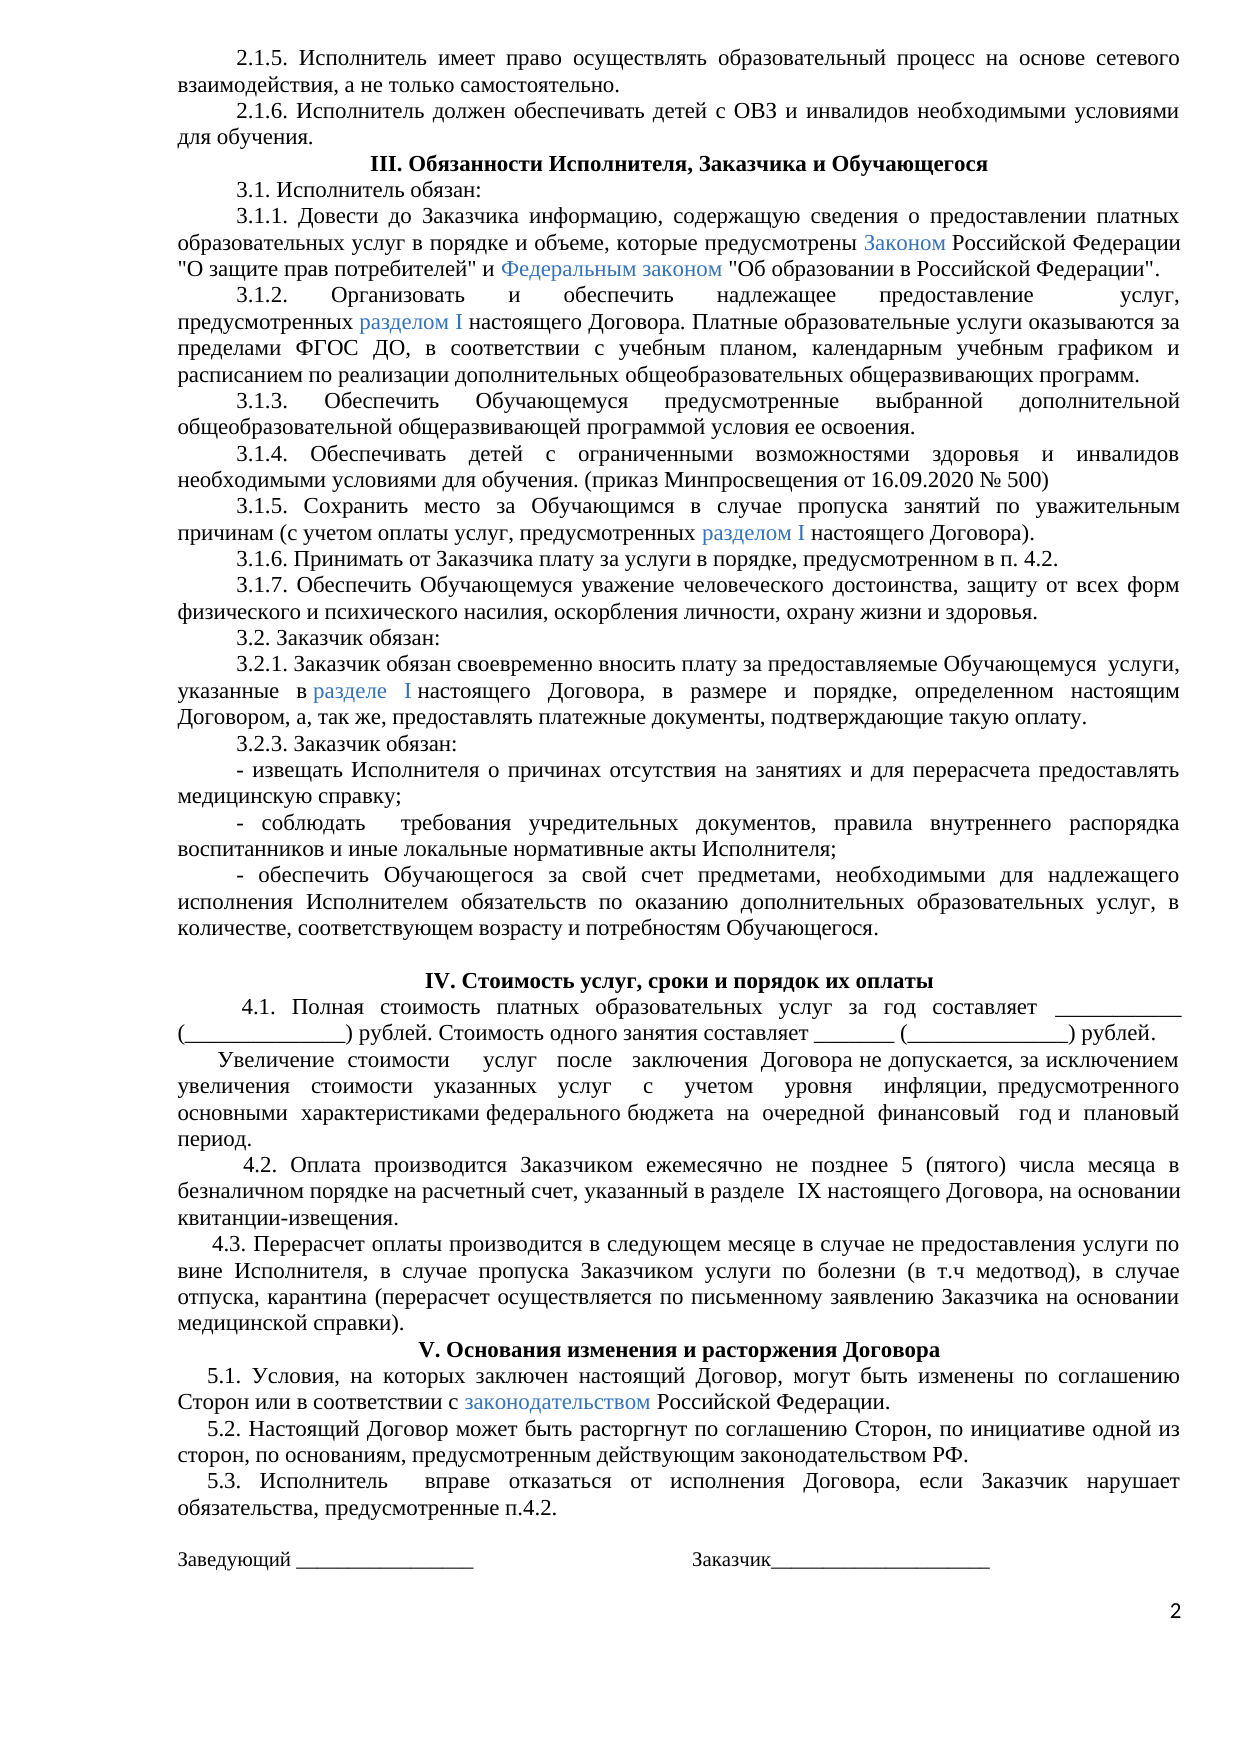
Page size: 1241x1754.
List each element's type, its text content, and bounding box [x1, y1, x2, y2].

text 3.1.7. Обеспечить Обучающемуся уважение человеческого достоинства, защиту от всех форм физического и психического насилия, оскорбления личности, охрану жизни и здоровья. [177, 571, 1181, 624]
text 3.1.3. Обеспечить Обучающемуся предусмотренные выбранной дополнительной общеобразовательной общеразвивающей программой условия ее освоения. [177, 387, 1181, 440]
text IV. Стоимость услуг, сроки и порядок их оплаты [177, 967, 1181, 993]
text 3.1.6. Принимать от Заказчика плату за услуги в порядке, предусмотренном в п. 4.2. [177, 545, 1181, 571]
text III. Обязанности Исполнителя, Заказчика и Обучающегося [177, 150, 1181, 176]
text 3.2.1. Заказчик обязан своевременно вносить плату за предоставляемые Обучающемуся услуги, указанные в разделе I настоящего Договора, в размере и порядке, определенном настоящим Договором, а, так же, предоставлять платежные документы, подтверждающие такую оплату. [177, 651, 1181, 729]
text 5.1. Условия, на которых заключен настоящий Договор, могут быть изменены по соглашению Сторон или в соответствии с законодательством Российской Федерации. [177, 1362, 1181, 1415]
text Заведующий _________________ Заказчик_____________________ [177, 1547, 1181, 1571]
text 3.2.3. Заказчик обязан: [177, 729, 1181, 756]
text - соблюдать требования учредительных документов, правила внутреннего распорядка воспитанников и иные локальные нормативные акты Исполнителя; [177, 809, 1181, 861]
text 3.1.4. Обеспечивать детей с ограниченными возможностями здоровья и инвалидов необходимыми условиями для обучения. (приказ Минпросвещения от 16.09.2020 № 500) [177, 440, 1181, 492]
text 3.2. Заказчик обязан: [177, 624, 1181, 651]
text 2.1.5. Исполнитель имеет право осуществлять образовательный процесс на основе сетевого взаимодействия, а не только самостоятельно. [177, 44, 1181, 97]
text 4.2. Оплата производится Заказчиком ежемесячно не позднее 5 (пятого) числа месяца в безналичном порядке на расчетный счет, указанный в разделе IX настоящего Договора, на основании квитанции-извещения. [177, 1151, 1181, 1230]
text 5.3. Исполнитель вправе отказаться от исполнения Договора, если Заказчик нарушает обязательства, предусмотренные п.4.2. [177, 1467, 1181, 1520]
text 3.1.2. Организовать и обеспечить надлежащее предоставление услуг, предусмотренных разделом I настоящего Договора. Платные образовательные услуги оказываются за пределами ФГОС ДО, в соответствии с учебным планом, календарным учебным графиком и расписанием по реализации дополнительных общеобразовательных общеразвивающих программ. [177, 282, 1181, 387]
text 3.1.5. Сохранить место за Обучающимся в случае пропуска занятий по уважительным причинам (с учетом оплаты услуг, предусмотренных разделом I настоящего Договора). [177, 492, 1181, 545]
text 2.1.6. Исполнитель должен обеспечивать детей с ОВЗ и инвалидов необходимыми условиями для обучения. [177, 97, 1181, 150]
text 5.2. Настоящий Договор может быть расторгнут по соглашению Сторон, по инициативе одной из сторон, по основаниям, предусмотренным действующим законодательством РФ. [177, 1415, 1181, 1467]
text - извещать Исполнителя о причинах отсутствия на занятиях и для перерасчета предоставлять медицинскую справку; [177, 756, 1181, 809]
text 3.1.1. Довести до Заказчика информацию, содержащую сведения о предоставлении платных образовательных услуг в порядке и объеме, которые предусмотрены Законом Российской Федерации "О защите прав потребителей" и Федеральным законом "Об образовании в Российской Федерации". [177, 202, 1181, 282]
text - обеспечить Обучающегося за свой счет предметами, необходимыми для надлежащего исполнения Исполнителем обязательств по оказанию дополнительных образовательных услуг, в количестве, соответствующем возрасту и потребностям Обучающегося. [177, 861, 1181, 940]
text V. Основания изменения и расторжения Договора [177, 1336, 1181, 1362]
text 4.3. Перерасчет оплаты производится в следующем месяце в случае не предоставления услуги по вине Исполнителя, в случае пропуска Заказчиком услуги по болезни (в т.ч медотвод), в случае отпуска, карантина (перерасчет осуществляется по письменному заявлению Заказчика на основании медицинской справки). [177, 1230, 1181, 1336]
text Увеличение стоимости услуг после заключения Договора не допускается, за исключением увеличения стоимости указанных услуг с учетом уровня инфляции, предусмотренного основными характеристиками федерального бюджета на очередной финансовый год и плановый период. [177, 1046, 1181, 1151]
text 4.1. Полная стоимость платных образовательных услуг за год составляет ___________ (______________) рублей. Стоимость одного занятия составляет _______ (______________) рублей. [177, 993, 1181, 1046]
text 3.1. Исполнитель обязан: [177, 176, 1181, 202]
